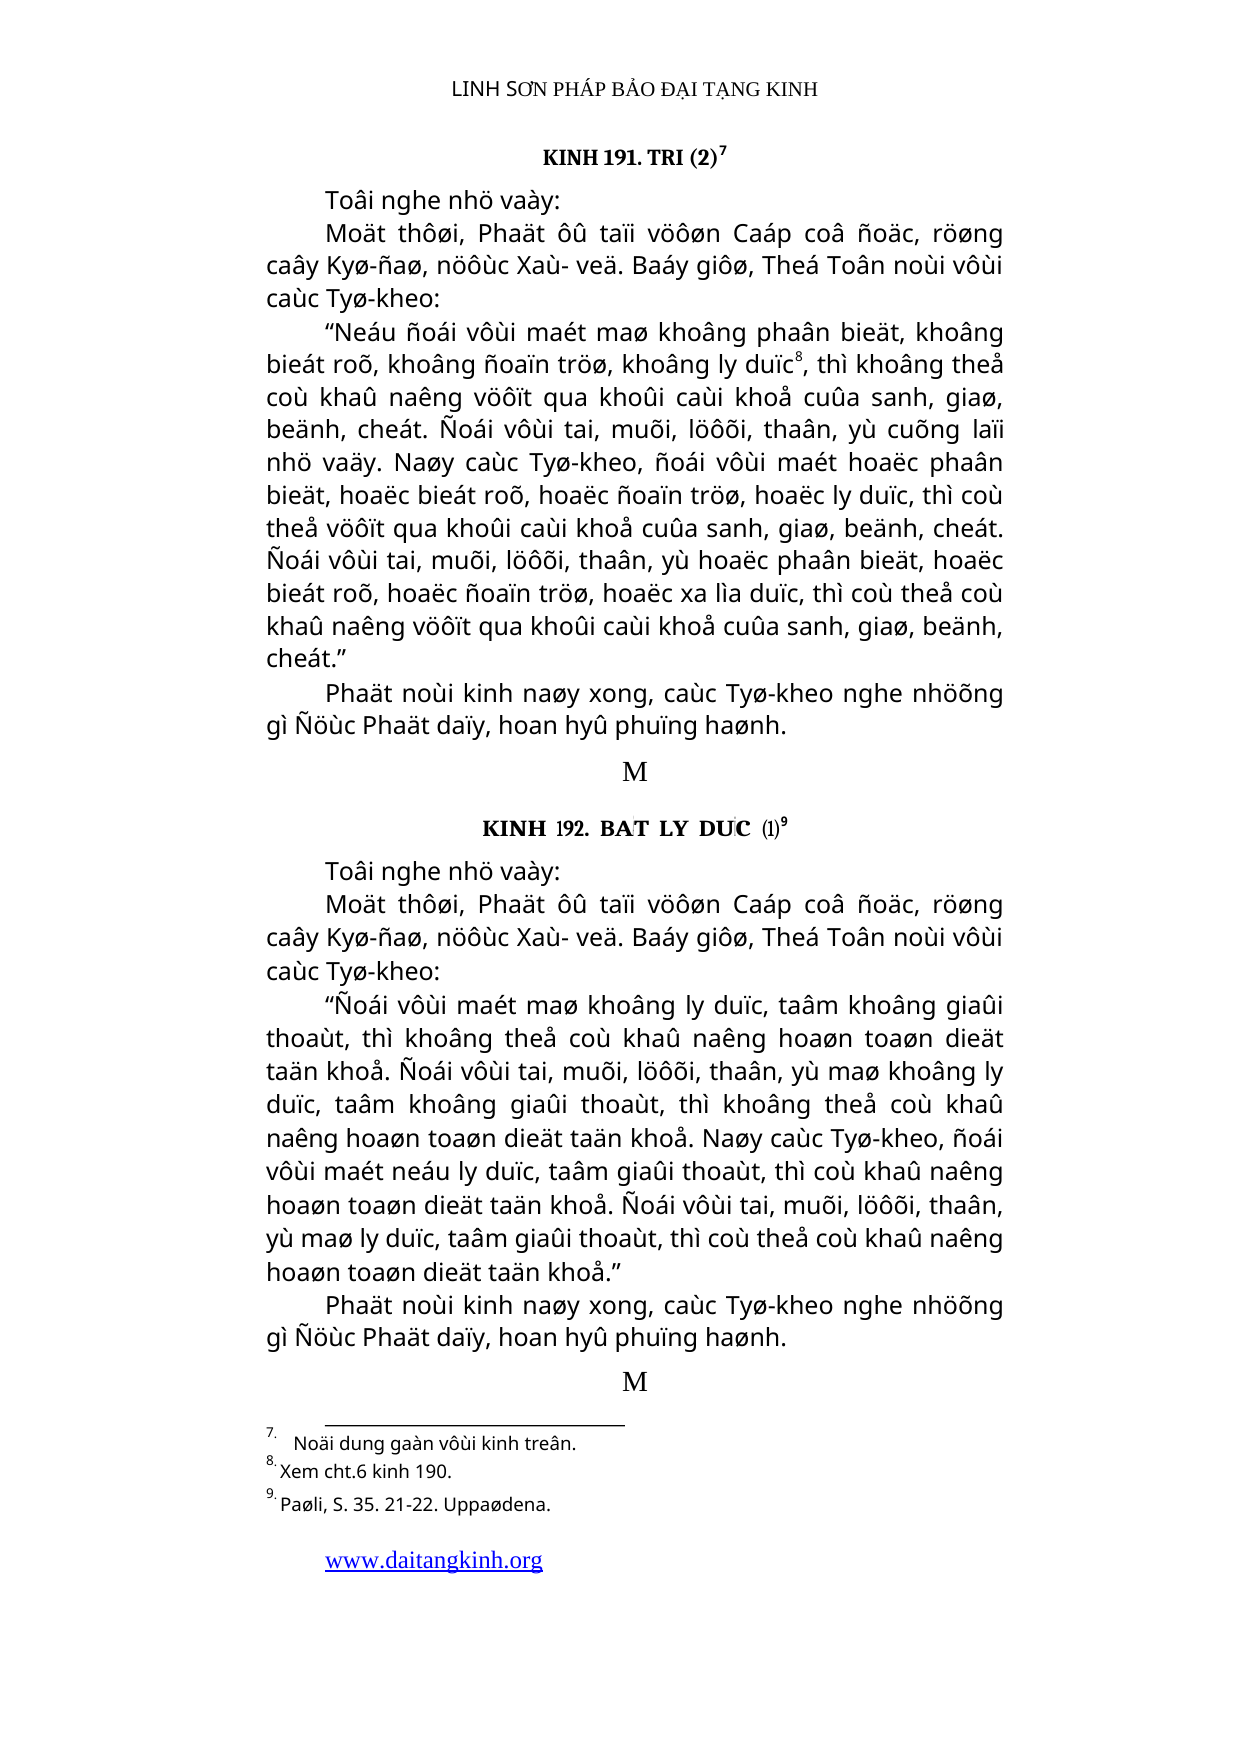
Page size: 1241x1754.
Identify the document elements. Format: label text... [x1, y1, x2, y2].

text Toâi nghe nhö vaày: [325, 855, 1065, 887]
text Moät thôøi, Phaät ôû taïi vöôøn Caáp coâ ñoäc, röøng caây Kyø-ñaø, nöôùc Xaù- veä. Baáy giôø, Theá Toân noùi vôùi caùc Tyø-kheo: [266, 887, 1004, 987]
text 7. Noäi dung gaàn vôùi kinh treân. [266, 1428, 1065, 1456]
text KINH 192. BAÁT LY DUÏC (1)9 [449, 812, 821, 843]
subtitle M [204, 1364, 1065, 1398]
text “Neáu ñoái vôùi maét maø khoâng phaân bieät, khoâng bieát roõ, khoâng ñoaïn tröø, khoâng ly duïc8, thì khoâng theå coù khaû naêng vöôït qua khoûi caùi khoå cuûa sanh, giaø, beänh, cheát. Ñoái vôùi tai, muõi, löôõi, thaân, yù cuõng laïi nhö vaäy. Naøy caùc Tyø-kheo, ñoái vôùi maét hoaëc phaân bieät, hoaëc bieát roõ, hoaëc ñoaïn tröø, hoaëc ly duïc, thì coù theå vöôït qua khoûi caùi khoå cuûa sanh, giaø, beänh, cheát. Ñoái vôùi tai, muõi, löôõi, thaân, yù hoaëc phaân bieät, hoaëc bieát roõ, hoaëc ñoaïn tröø, hoaëc xa lìa duïc, thì coù theå coù khaû naêng vöôït qua khoûi caùi khoå cuûa sanh, giaø, beänh, cheát.” [266, 315, 1004, 675]
text Phaät noùi kinh naøy xong, caùc Tyø-kheo nghe nhöõng gì Ñöùc Phaät daïy, hoan hyû phuïng haønh. [266, 1288, 1005, 1354]
text 9. Paøli, S. 35. 21-22. Uppaødena. [266, 1484, 1065, 1517]
text KINH 191. TRI (2)7 [449, 141, 821, 172]
text Toâi nghe nhö vaày: [325, 184, 1065, 216]
text “Ñoái vôùi maét maø khoâng ly duïc, taâm khoâng giaûi thoaùt, thì khoâng theå coù khaû naêng hoaøn toaøn dieät taän khoå. Ñoái vôùi tai, muõi, löôõi, thaân, yù maø khoâng ly duïc, taâm khoâng giaûi thoaùt, thì khoâng theå coù khaû naêng hoaøn toaøn dieät taän khoå. Naøy caùc Tyø-kheo, ñoái vôùi maét neáu ly duïc, taâm giaûi thoaùt, thì coù khaû naêng hoaøn toaøn dieät taän khoå. Ñoái vôùi tai, muõi, löôõi, thaân, yù maø ly duïc, taâm giaûi thoaùt, thì coù theå coù khaû naêng hoaøn toaøn dieät taän khoå.” [266, 987, 1004, 1288]
text 8. Xem cht.6 kinh 190. [266, 1456, 1065, 1484]
text Phaät noùi kinh naøy xong, caùc Tyø-kheo nghe nhöõng gì Ñöùc Phaät daïy, hoan hyû phuïng haønh. [266, 677, 1005, 742]
subtitle M [204, 754, 1065, 787]
text Moät thôøi, Phaät ôû taïi vöôøn Caáp coâ ñoäc, röøng caây Kyø-ñaø, nöôùc Xaù- veä. Baáy giôø, Theá Toân noùi vôùi caùc Tyø-kheo: [266, 217, 1004, 315]
text www.daitangkinh.org [325, 1545, 1065, 1574]
text LINH SƠN PHÁP BẢO ĐẠI TẠNG KINH [449, 74, 820, 103]
